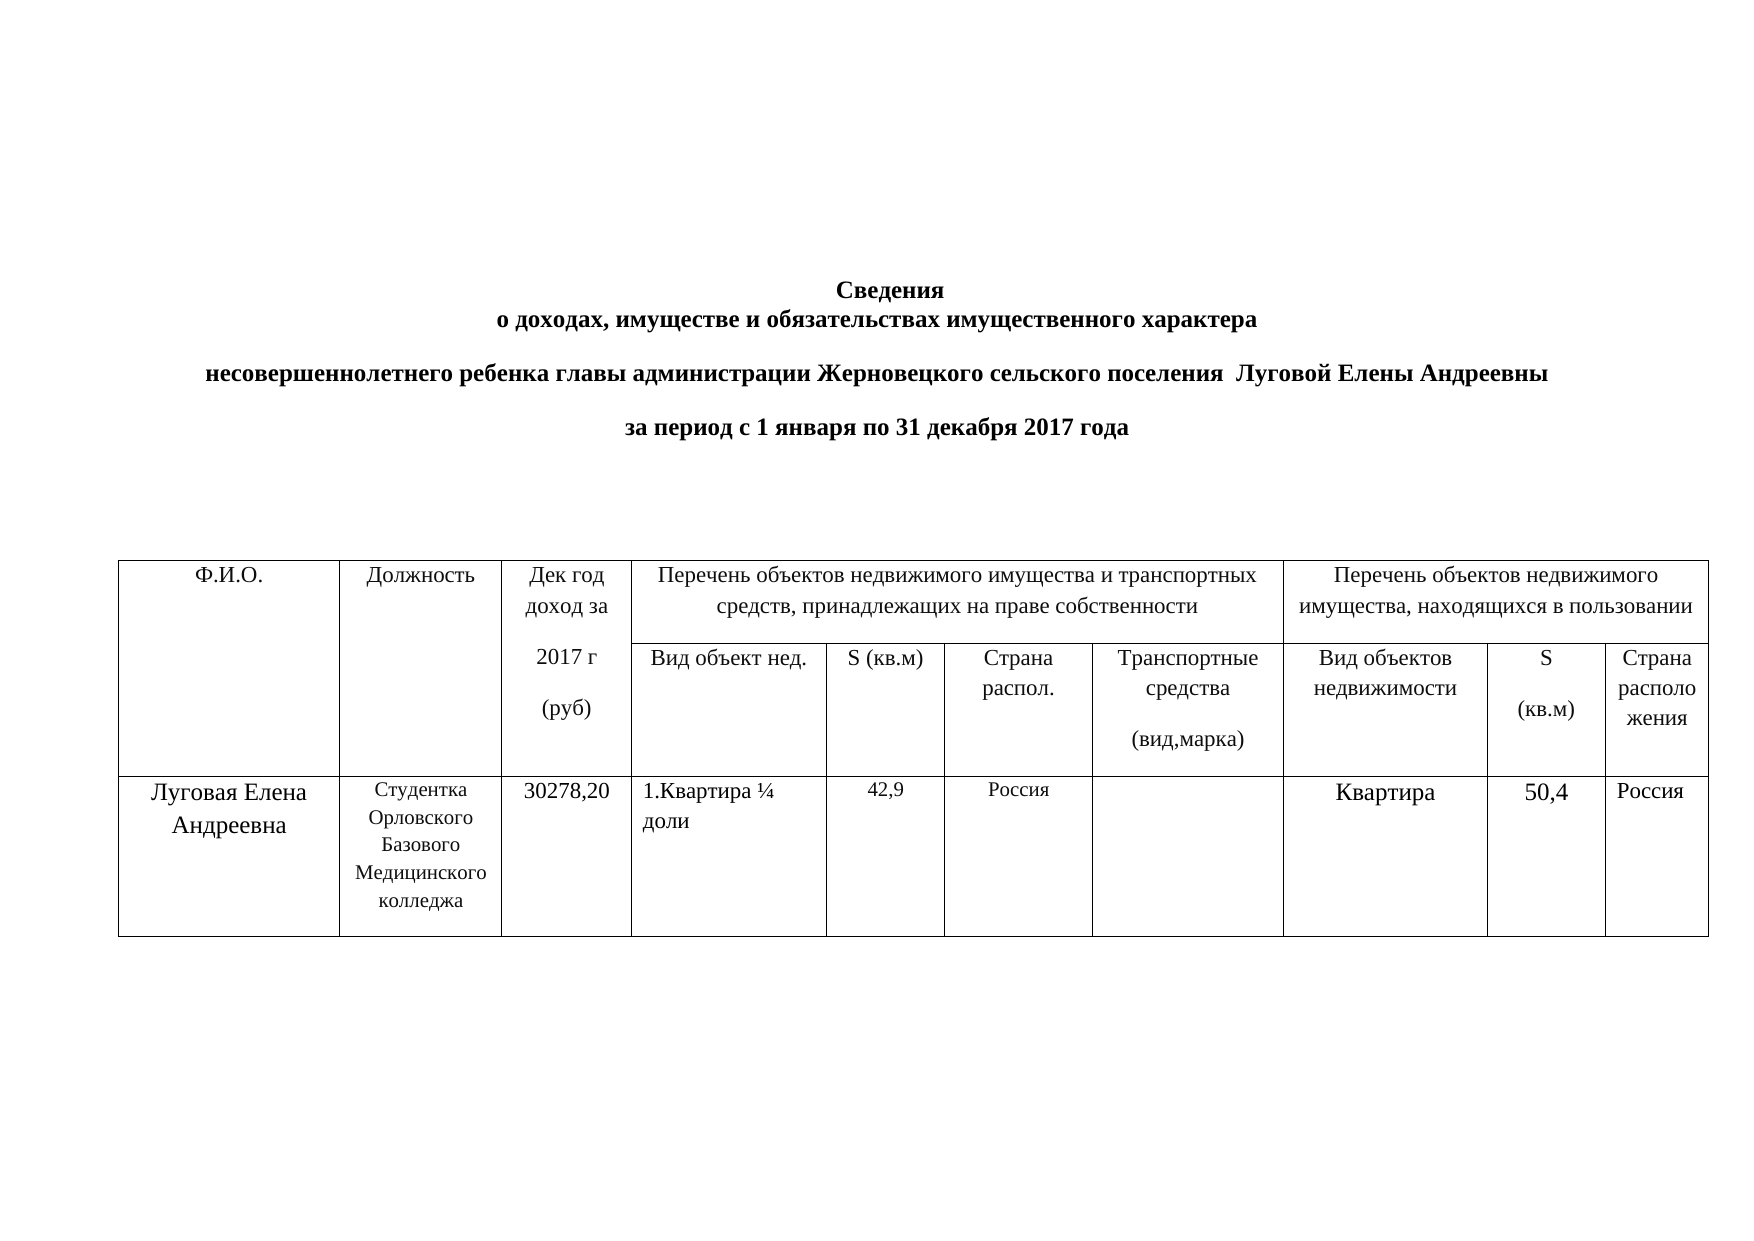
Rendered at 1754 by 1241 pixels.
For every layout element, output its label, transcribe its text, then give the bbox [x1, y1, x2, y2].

table_header Должность [340, 561, 501, 776]
table_cell 1.Квартира ¼ доли [632, 777, 826, 936]
table_cell Студентка Орловского Базового Медицинского колледжа [340, 777, 501, 936]
table_cell 50,4 [1488, 777, 1605, 936]
table_cell Вид объектов недвижимости [1284, 644, 1487, 776]
table_cell S (кв.м) [827, 644, 944, 776]
table_cell S (кв.м) [1488, 644, 1605, 776]
table_cell 30278,20 [502, 777, 631, 936]
table_cell Россия [945, 777, 1092, 936]
table_cell Страна расположения [1606, 644, 1708, 776]
table_header Ф.И.О. [119, 561, 339, 776]
table_cell Луговая Елена Андреевна [119, 777, 339, 936]
table_cell 42,9 [827, 777, 944, 936]
table_header Дек год доход за 2017 г (руб) [502, 561, 631, 776]
table_cell Вид объект нед. [632, 644, 826, 776]
table_cell Россия [1606, 777, 1708, 936]
table_header Перечень объектов недвижимого имущества, находящихся в пользовании [1284, 561, 1708, 643]
table_cell Транспортные средства (вид,марка) [1093, 644, 1283, 776]
table_cell Квартира [1284, 777, 1487, 936]
table_cell [1093, 777, 1283, 936]
text за период с 1 января по 31 декабря 2017 года [118, 412, 1636, 441]
text Сведения [118, 276, 1636, 304]
text несовершеннолетнего ребенка главы администрации Жерновецкого сельского поселения Луговой Елены Андреевны [118, 358, 1636, 387]
table_cell Страна распол. [945, 644, 1092, 776]
table_header Перечень объектов недвижимого имущества и транспортных средств, принадлежащих на праве собственности [632, 561, 1283, 643]
text о доходах, имуществе и обязательствах имущественного характера [118, 304, 1636, 333]
